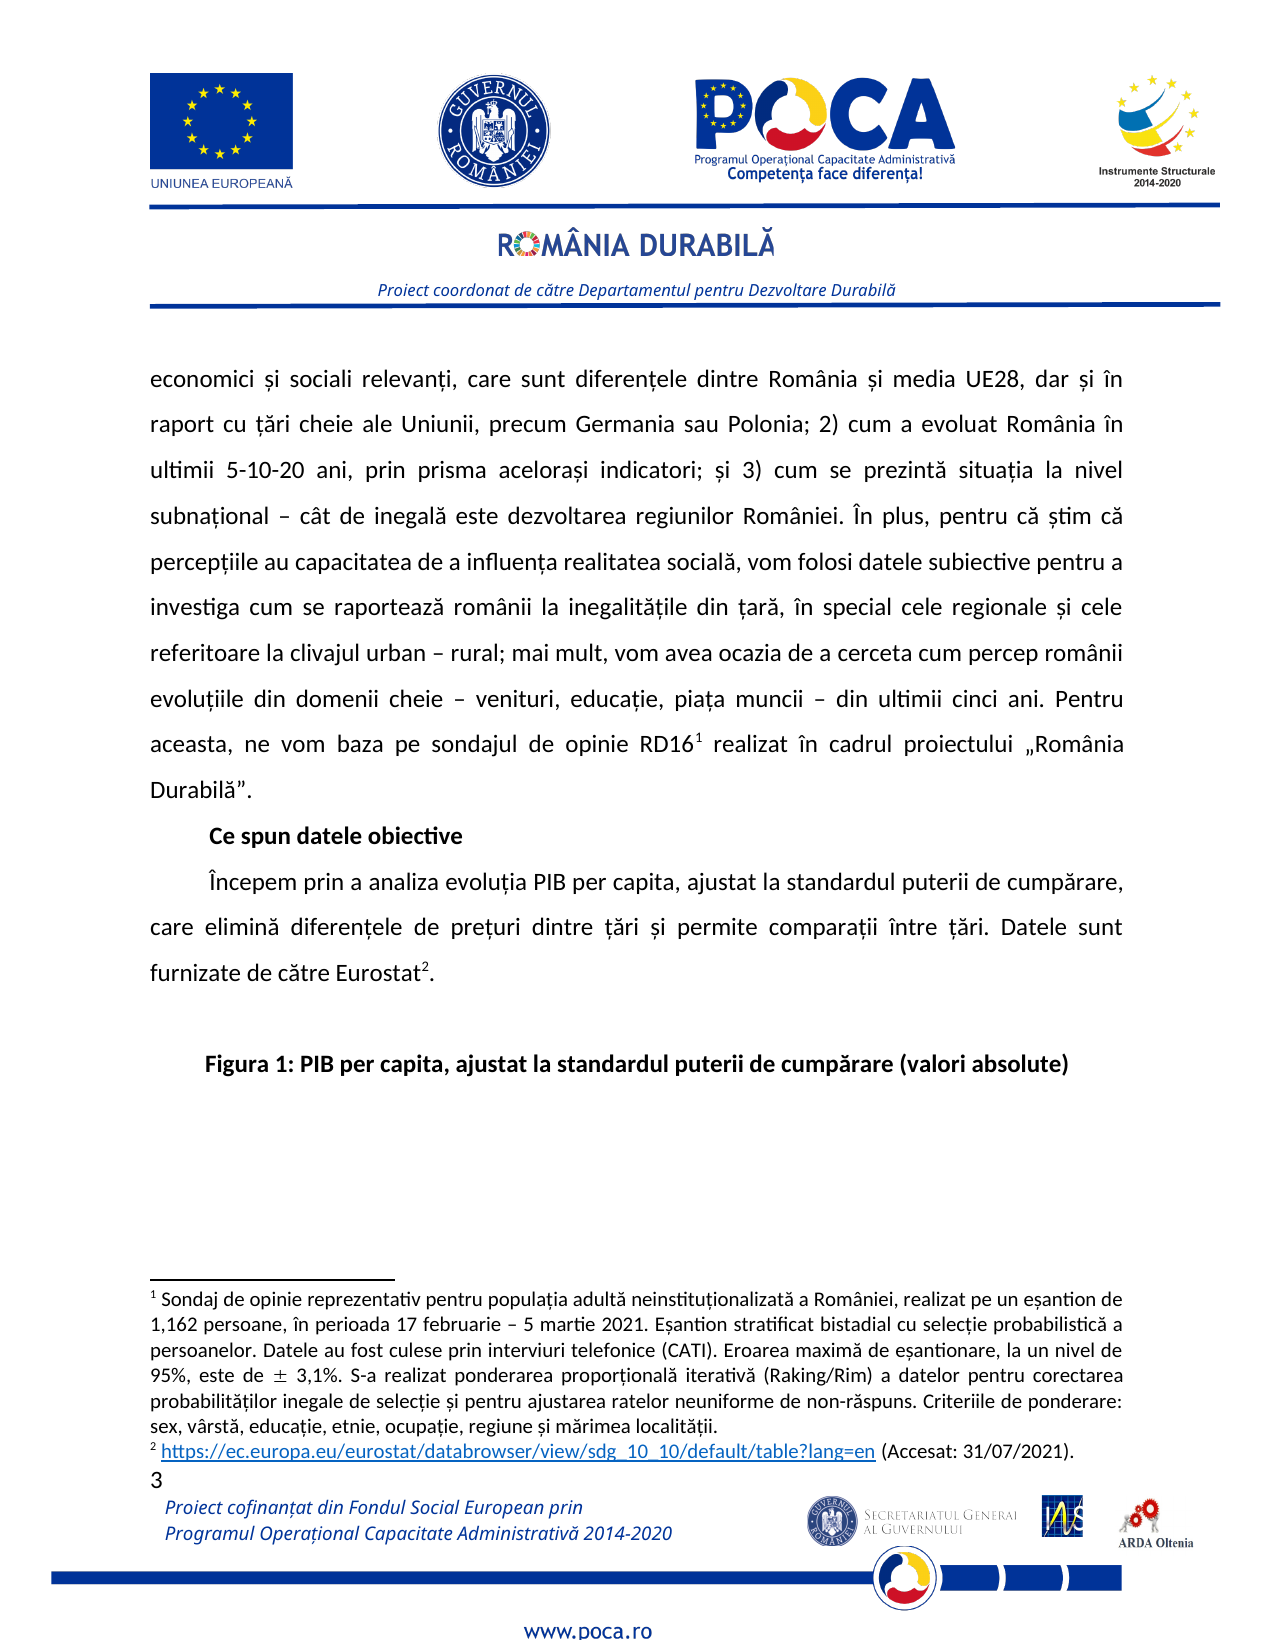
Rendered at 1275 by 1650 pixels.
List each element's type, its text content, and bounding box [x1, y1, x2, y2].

text Figura 1: PIB per capita, ajustat la standardul puterii de cumpărare (valori absolute) [150, 1049, 1125, 1079]
picture [1115, 1496, 1194, 1556]
picture [1041, 1495, 1083, 1537]
picture [150, 73, 1215, 188]
picture [498, 227, 774, 256]
text Începem prin a analiza evoluția PIB per capita, ajustat la standardul puterii de cumpărare, care elimină diferențele de prețuri dintre țări și permite comparații între țări. Datele sunt furnizate de către Eurostat. [150, 866, 1125, 988]
text Ce spun datele obiective [150, 820, 1125, 851]
picture [49, 1495, 1121, 1640]
